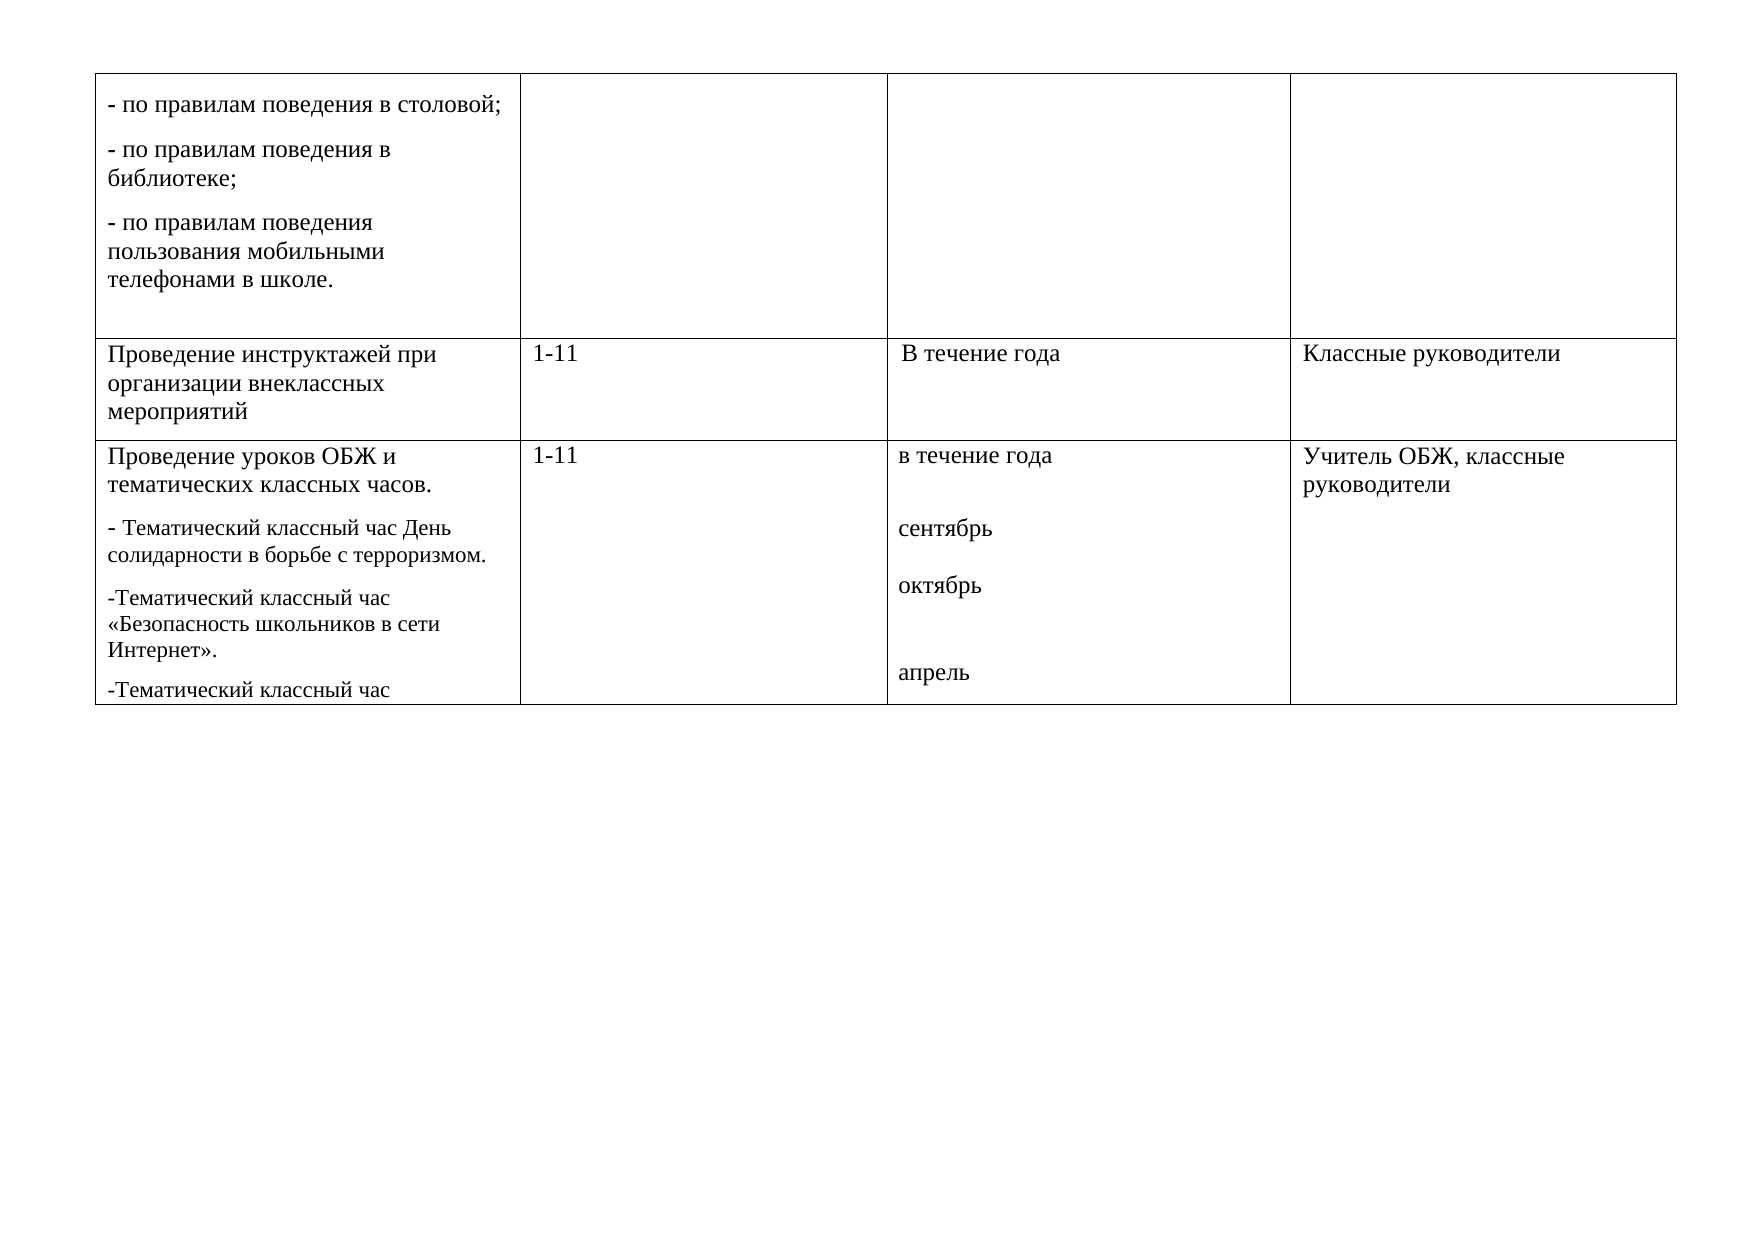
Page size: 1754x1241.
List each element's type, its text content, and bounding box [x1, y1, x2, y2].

table_cell Проведение инструктажей при организации внеклассных мероприятий [96, 339, 520, 440]
table_cell Учитель ОБЖ, классные руководители [1291, 441, 1676, 704]
table_cell Классные руководители [1291, 339, 1676, 440]
table_header по правилам поведения в столовой; по правилам поведения в библиотеке; по правилам поведения пользования мобильными телефонами в школе. [96, 74, 520, 338]
table_header [888, 74, 1290, 338]
table_cell 1-11 [521, 441, 887, 704]
table_cell Проведение уроков ОБЖ и тематических классных часов. - Тематический классный час День солидарности в борьбе с терроризмом. -Тематический классный час «Безопасность школьников в сети Интернет». -Тематический классный час [96, 441, 520, 704]
table_cell 1-11 [521, 339, 887, 440]
table_cell В течение года [888, 339, 1290, 440]
table_header [1291, 74, 1676, 338]
table_header [521, 74, 887, 338]
table_cell в течение года сентябрь октябрь апрель [888, 441, 1290, 704]
